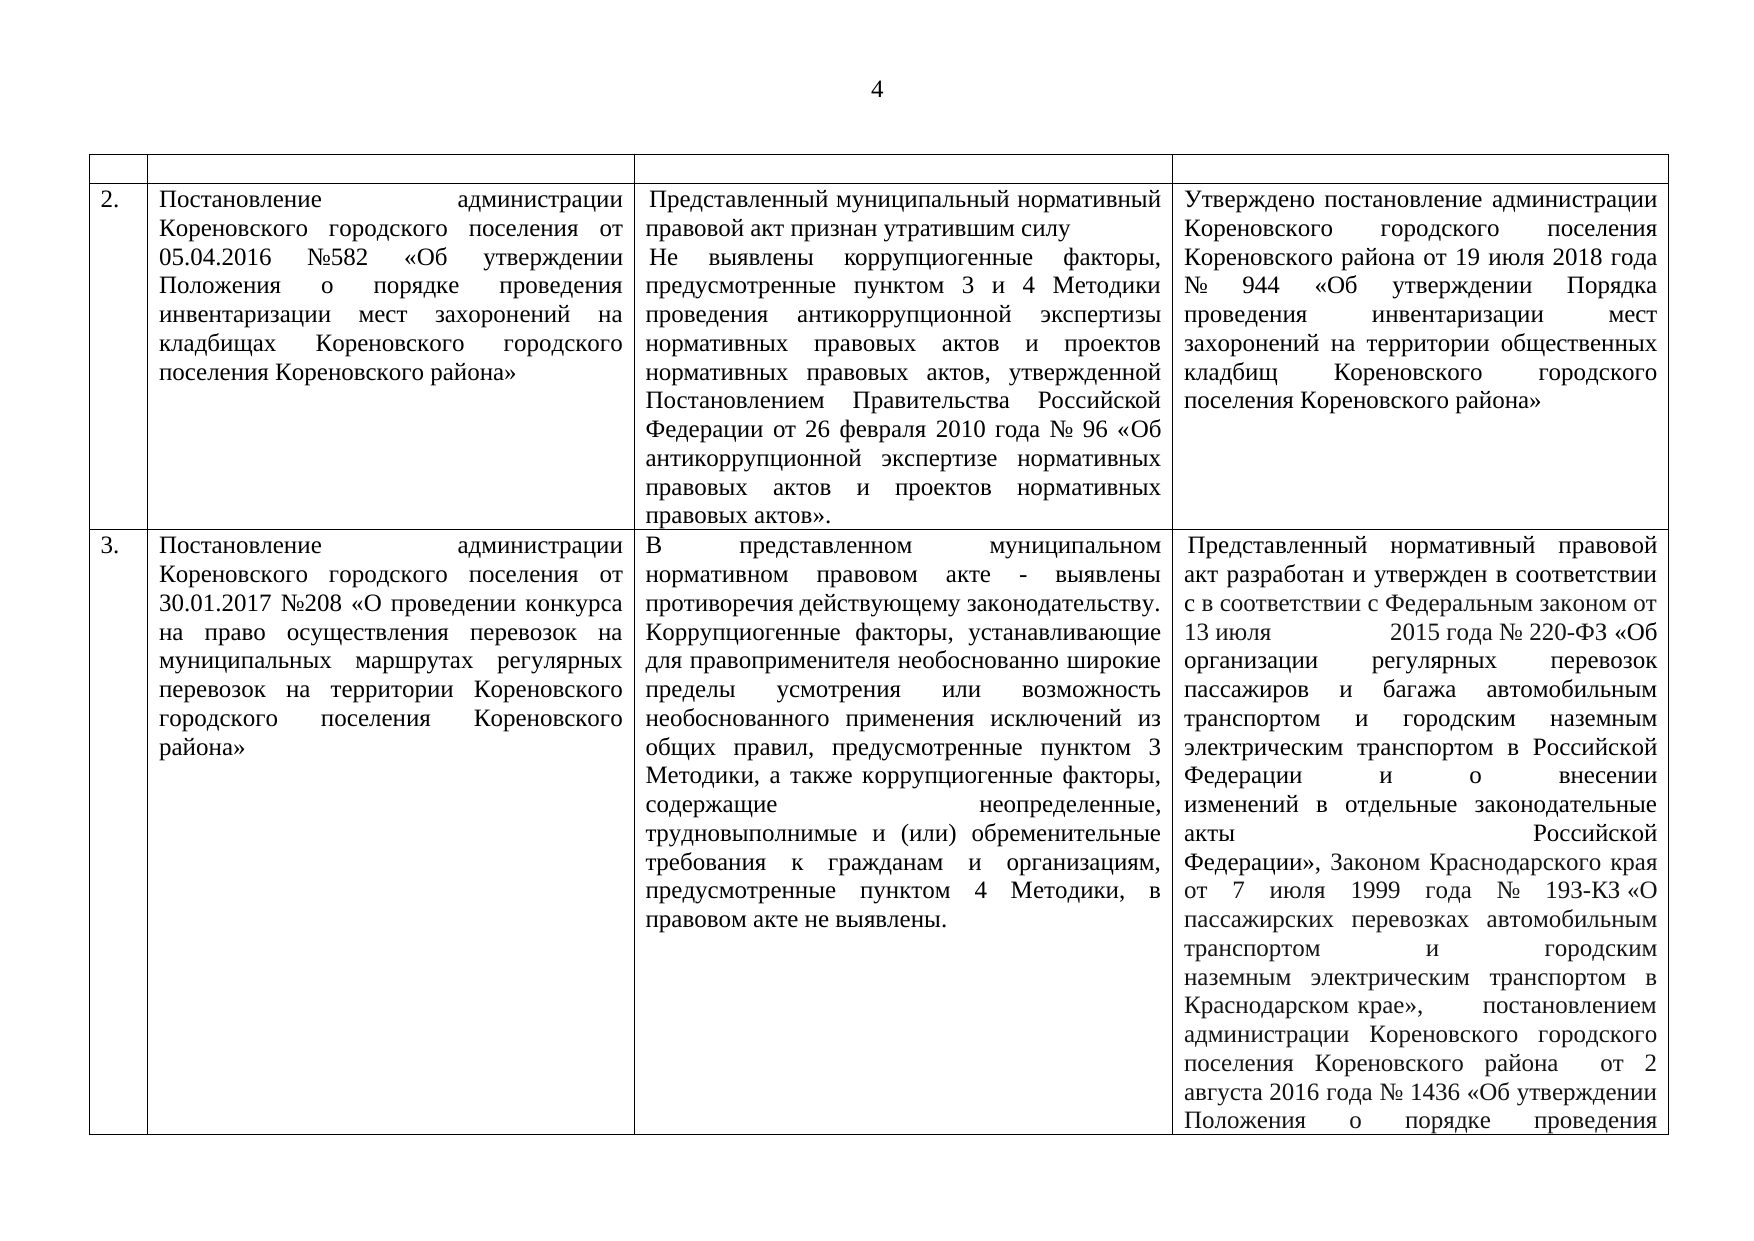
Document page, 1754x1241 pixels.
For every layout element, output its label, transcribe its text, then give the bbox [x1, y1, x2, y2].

table_cell 3. [90, 530, 147, 1134]
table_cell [1173, 530, 1668, 1134]
table_cell [90, 184, 147, 529]
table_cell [635, 155, 1172, 183]
table_cell Утверждено постановление администрации Кореновского городского поселения Кореновского района от 19 июля 2018 года № 944 «Об утверждении Порядка проведения инвентаризации мест захоронений на территории общественных кладбищ Кореновского городского поселения Кореновского района» [1173, 184, 1668, 529]
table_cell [1173, 155, 1668, 183]
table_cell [148, 155, 634, 183]
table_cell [635, 530, 1172, 1134]
table_cell [90, 155, 147, 183]
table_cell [148, 530, 634, 1134]
table_cell Постановление администрации Кореновского городского поселения от 05.04.2016 №582 «Об утверждении Положения о порядке проведения инвентаризации мест захоронений на кладбищах Кореновского городского поселения Кореновского района» [148, 184, 634, 529]
table_cell Представленный муниципальный нормативный правовой акт признан утратившим силу Не выявлены коррупциогенные факторы, предусмотренные пунктом 3 и 4 Методики проведения антикоррупционной экспертизы нормативных правовых актов и проектов нормативных правовых актов, утвержденной Постановлением Правительства Российской Федерации от 26 февраля 2010 года № 96 «Об антикоррупционной экспертизе нормативных правовых актов и проектов нормативных правовых актов». [635, 184, 1172, 529]
